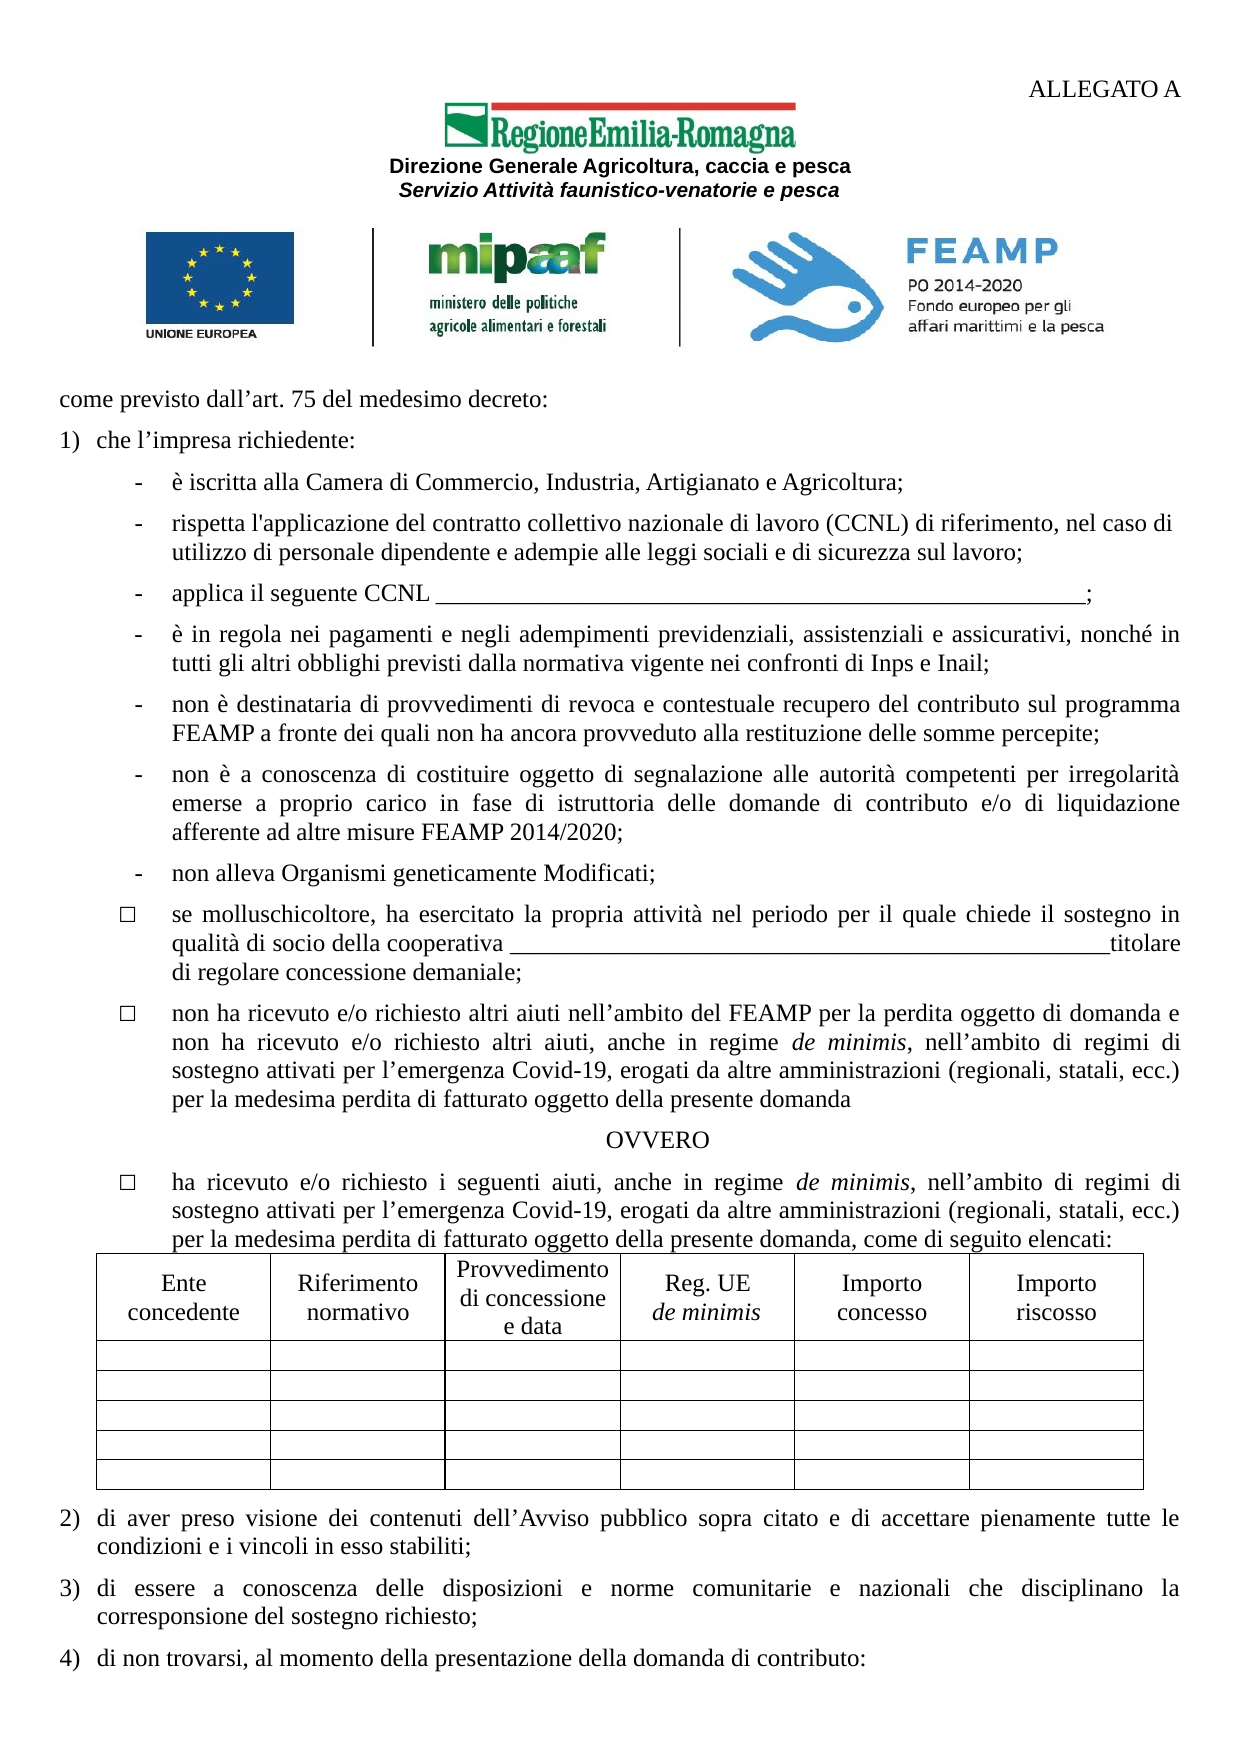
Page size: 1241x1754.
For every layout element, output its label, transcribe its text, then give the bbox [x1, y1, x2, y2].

table_header Ente concedente [97, 1254, 270, 1340]
table_header Importo concesso [795, 1254, 969, 1340]
table_header Riferimento normativo [271, 1254, 444, 1340]
table_cell [271, 1371, 444, 1400]
table_header Reg. UE de minimis [621, 1254, 794, 1340]
table_cell [795, 1431, 969, 1459]
table_cell [271, 1401, 444, 1429]
list di essere a conoscenza delle disposizioni e norme comunitarie e nazionali che disciplinano la corresponsione del sostegno richiesto; [59, 1573, 1181, 1630]
table_cell [446, 1341, 620, 1370]
table_cell [621, 1371, 794, 1400]
table_cell [621, 1341, 794, 1370]
table_cell [970, 1460, 1143, 1489]
list di aver preso visione dei contenuti dell’Avviso pubblico sopra citato e di accettare pienamente tutte le condizioni e i vincoli in esso stabiliti; [59, 1503, 1181, 1560]
table_cell [97, 1341, 270, 1370]
table_cell [970, 1341, 1143, 1370]
list non alleva Organismi geneticamente Modificati; [134, 858, 1181, 887]
list applica il seguente CCNL ____________________________________________________; [134, 578, 1181, 607]
text se molluschicoltore, ha esercitato la propria attività nel periodo per il quale chiede il sostegno in qualità di socio della cooperativa ________________________________________________titolare di regolare concessione demaniale; [118, 899, 1181, 985]
list è iscritta alla Camera di Commercio, Industria, Artigianato e Agricoltura; [134, 467, 1181, 495]
text ha ricevuto e/o richiesto i seguenti aiuti, anche in regime de minimis, nell’ambito di regimi di sostegno attivati per l’emergenza Covid-19, erogati da altre amministrazioni (regionali, statali, ecc.) per la medesima perdita di fatturato oggetto della presente domanda, come di seguito elencati: [118, 1167, 1181, 1253]
table_cell [621, 1431, 794, 1459]
table_cell [97, 1460, 270, 1489]
table_header Importo riscosso [970, 1254, 1143, 1340]
table_cell [446, 1460, 620, 1489]
table_cell [97, 1431, 270, 1459]
list è in regola nei pagamenti e negli adempimenti previdenziali, assistenziali e assicurativi, nonché in tutti gli altri obblighi previsti dalla normativa vigente nei confronti di Inps e Inail; [134, 619, 1181, 677]
text non ha ricevuto e/o richiesto altri aiuti nell’ambito del FEAMP per la perdita oggetto di domanda e non ha ricevuto e/o richiesto altri aiuti, anche in regime de minimis, nell’ambito di regimi di sostegno attivati per l’emergenza Covid-19, erogati da altre amministrazioni (regionali, statali, ecc.) per la medesima perdita di fatturato oggetto della presente domanda [118, 998, 1181, 1113]
list rispetta l'applicazione del contratto collettivo nazionale di lavoro (CCNL) di riferimento, nel caso di utilizzo di personale dipendente e adempie alle leggi sociali e di sicurezza sul lavoro; [134, 508, 1181, 565]
table_cell [271, 1460, 444, 1489]
table_cell [446, 1401, 620, 1429]
picture [117, 201, 1123, 356]
table_cell [621, 1460, 794, 1489]
table_cell [446, 1371, 620, 1400]
table_cell [970, 1401, 1143, 1429]
table_cell [795, 1341, 969, 1370]
table_cell [271, 1431, 444, 1459]
table_cell [271, 1341, 444, 1370]
table_cell [970, 1431, 1143, 1459]
table_cell [795, 1460, 969, 1489]
table_cell [621, 1401, 794, 1429]
picture [444, 102, 796, 154]
list che l’impresa richiedente: [59, 425, 1181, 454]
table_header Provvedimento di concessione e data [446, 1254, 620, 1340]
table_cell [795, 1371, 969, 1400]
table_cell [97, 1401, 270, 1429]
list di non trovarsi, al momento della presentazione della domanda di contributo: [59, 1643, 1181, 1671]
table_cell [446, 1431, 620, 1459]
text OVVERO [134, 1125, 1181, 1154]
list non è a conoscenza di costituire oggetto di segnalazione alle autorità competenti per irregolarità emerse a proprio carico in fase di istruttoria delle domande di contributo e/o di liquidazione afferente ad altre misure FEAMP 2014/2020; [134, 759, 1181, 845]
table_cell [795, 1401, 969, 1429]
table_cell [97, 1371, 270, 1400]
table_cell [970, 1371, 1143, 1400]
list non è destinataria di provvedimenti di revoca e contestuale recupero del contributo sul programma FEAMP a fronte dei quali non ha ancora provveduto alla restituzione delle somme percepite; [134, 689, 1181, 747]
